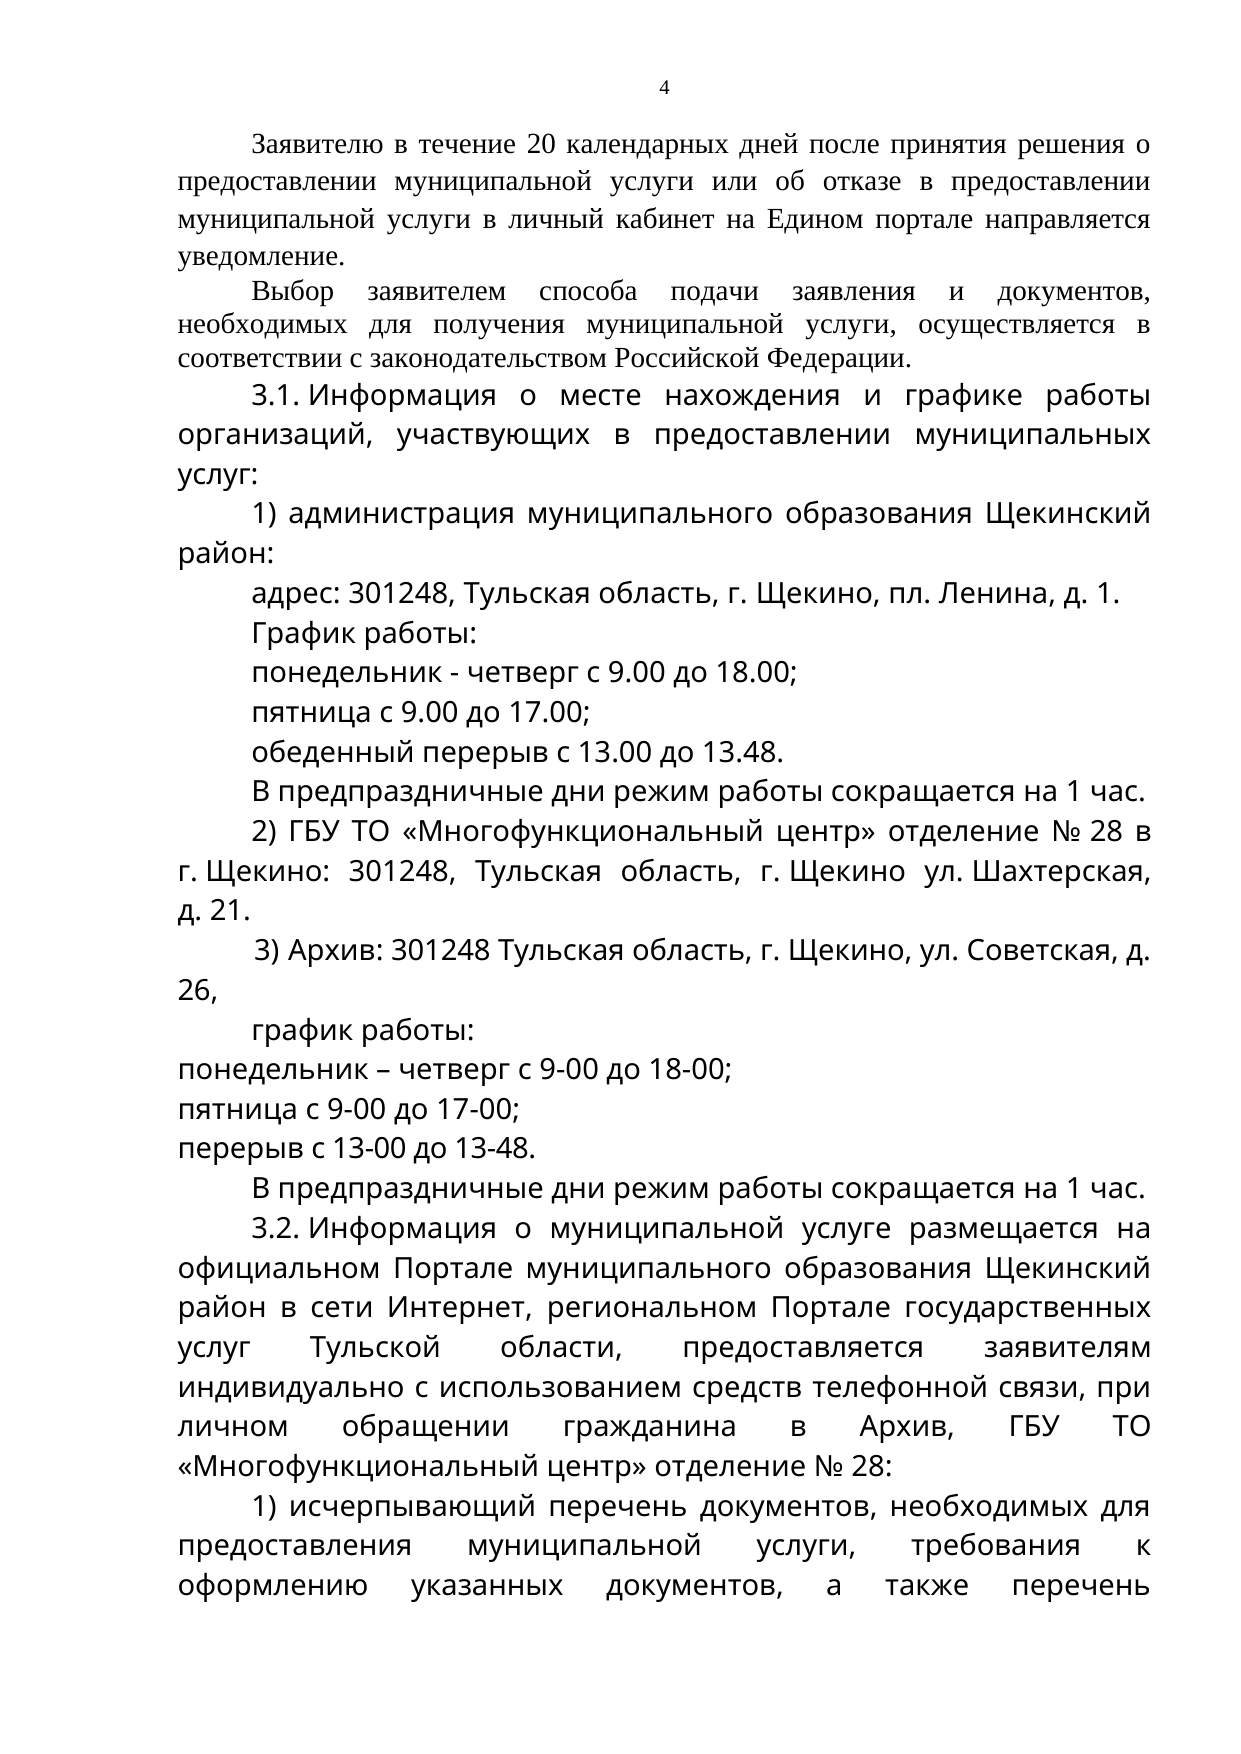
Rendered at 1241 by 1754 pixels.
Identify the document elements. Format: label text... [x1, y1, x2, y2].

text В предпраздничные дни режим работы сокращается на 1 час. [177, 771, 1152, 810]
text 3.1. Информация о месте нахождения и графике работы организаций, участвующих в предоставлении муниципальных услуг: [177, 374, 1152, 493]
text Выбор заявителем способа подачи заявления и документов, необходимых для получения муниципальной услуги, осуществляется в соответствии с законодательством Российской Федерации. [177, 273, 1152, 374]
text понедельник - четверг с 9.00 до 18.00; [177, 652, 1152, 691]
text понедельник – четверг с 9-00 до 18-00; [177, 1048, 1152, 1088]
text 2) ГБУ ТО «Многофункциональный центр» отделение № 28 в г. Щекино: 301248, Тульская область, г. Щекино ул. Шахтерская, д. 21. [177, 810, 1152, 929]
text 1) администрация муниципального образования Щекинский район: [177, 493, 1152, 572]
text В предпраздничные дни режим работы сокращается на 1 час. [177, 1167, 1152, 1207]
text пятница с 9.00 до 17.00; [177, 691, 1152, 731]
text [177, 1485, 1152, 1604]
text График работы: [177, 612, 1152, 652]
text 3) Архив: 301248 Тульская область, г. Щекино, ул. Советская, д. 26, [177, 929, 1152, 1009]
text обеденный перерыв с 13.00 до 13.48. [177, 731, 1152, 771]
text пятница с 9-00 до 17-00; [177, 1088, 1152, 1128]
text адрес: 301248, Тульская область, г. Щекино, пл. Ленина, д. 1. [177, 572, 1152, 612]
text перерыв с 13-00 до 13-48. [177, 1128, 1152, 1167]
text 3.2. Информация о муниципальной услуге размещается на официальном Портале муниципального образования Щекинский район в сети Интернет, региональном Портале государственных услуг Тульской области, предоставляется заявителям индивидуально с использованием средств телефонной связи, при личном обращении гражданина в Архив, ГБУ ТО «Многофункциональный центр» отделение № 28: [177, 1207, 1152, 1485]
text график работы: [177, 1009, 1152, 1048]
text Заявителю в течение 20 календарных дней после принятия решения о предоставлении муниципальной услуги или об отказе в предоставлении муниципальной услуги в личный кабинет на Едином портале направляется уведомление. [177, 123, 1152, 273]
